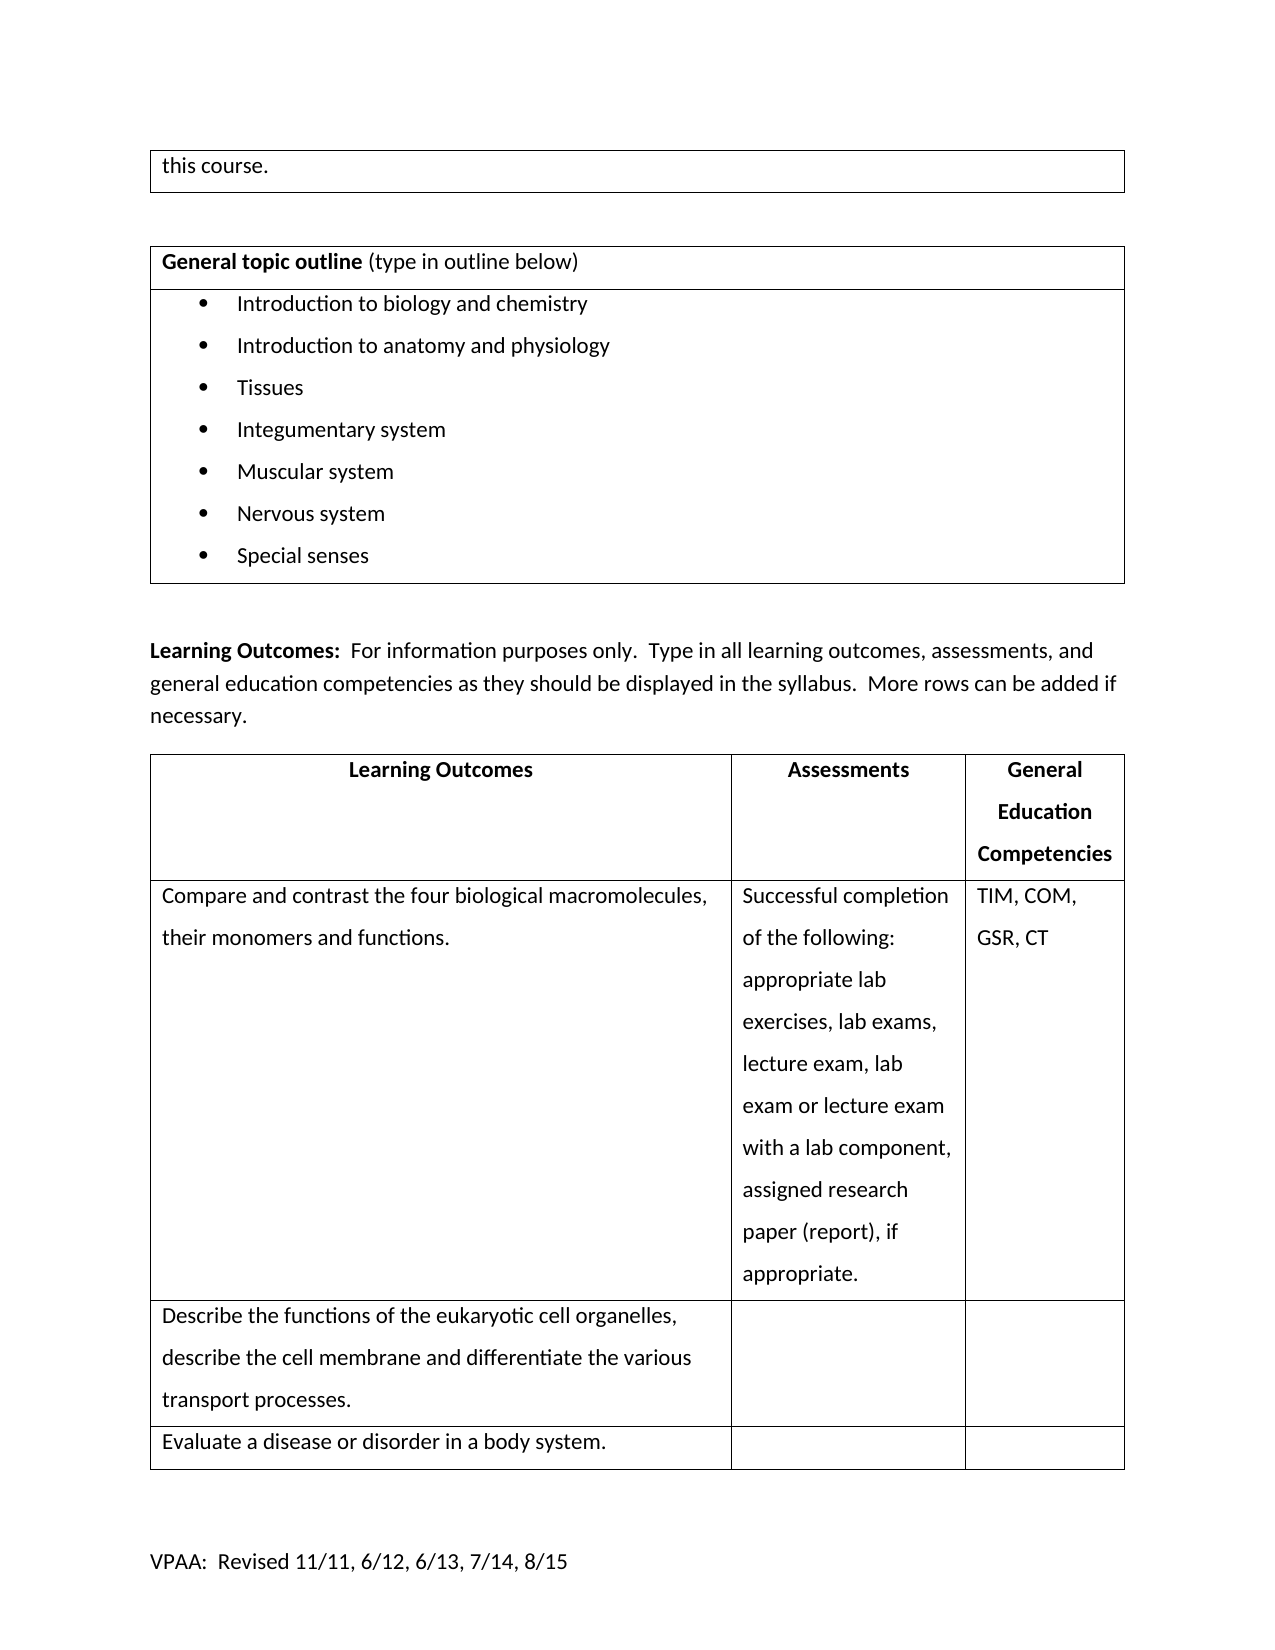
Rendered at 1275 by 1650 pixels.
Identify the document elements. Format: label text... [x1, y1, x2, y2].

table_cell [732, 1301, 965, 1426]
table_cell [966, 1427, 1124, 1468]
table_header General Education Competencies [966, 755, 1124, 880]
table_cell Successful completion of the following: appropriate lab exercises, lab exams, lecture exam, lab exam or lecture exam with a lab component, assigned research paper (report), if appropriate. [732, 881, 965, 1300]
text Learning Outcomes: For information purposes only. Type in all learning outcomes, assessments, and general education competencies as they should be displayed in the syllabus. More rows can be added if necessary. [150, 637, 1125, 729]
table_header General topic outline (type in outline below) [151, 247, 1124, 288]
table_header Learning Outcomes [151, 755, 731, 880]
table_cell TIM, COM, GSR, CT [966, 881, 1124, 1300]
table_cell [966, 1301, 1124, 1426]
table_header Assessments [732, 755, 965, 880]
table_cell [732, 1427, 965, 1468]
table_cell Compare and contrast the four biological macromolecules, their monomers and functions. [151, 881, 731, 1300]
table_cell Evaluate a disease or disorder in a body system. [151, 1427, 731, 1468]
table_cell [151, 151, 1124, 192]
table_cell Describe the functions of the eukaryotic cell organelles, describe the cell membrane and differentiate the various transport processes. [151, 1301, 731, 1426]
table_cell Introduction to biology and chemistry Introduction to anatomy and physiology Tissues Integumentary system Muscular system Nervous system Special senses [151, 290, 1124, 582]
